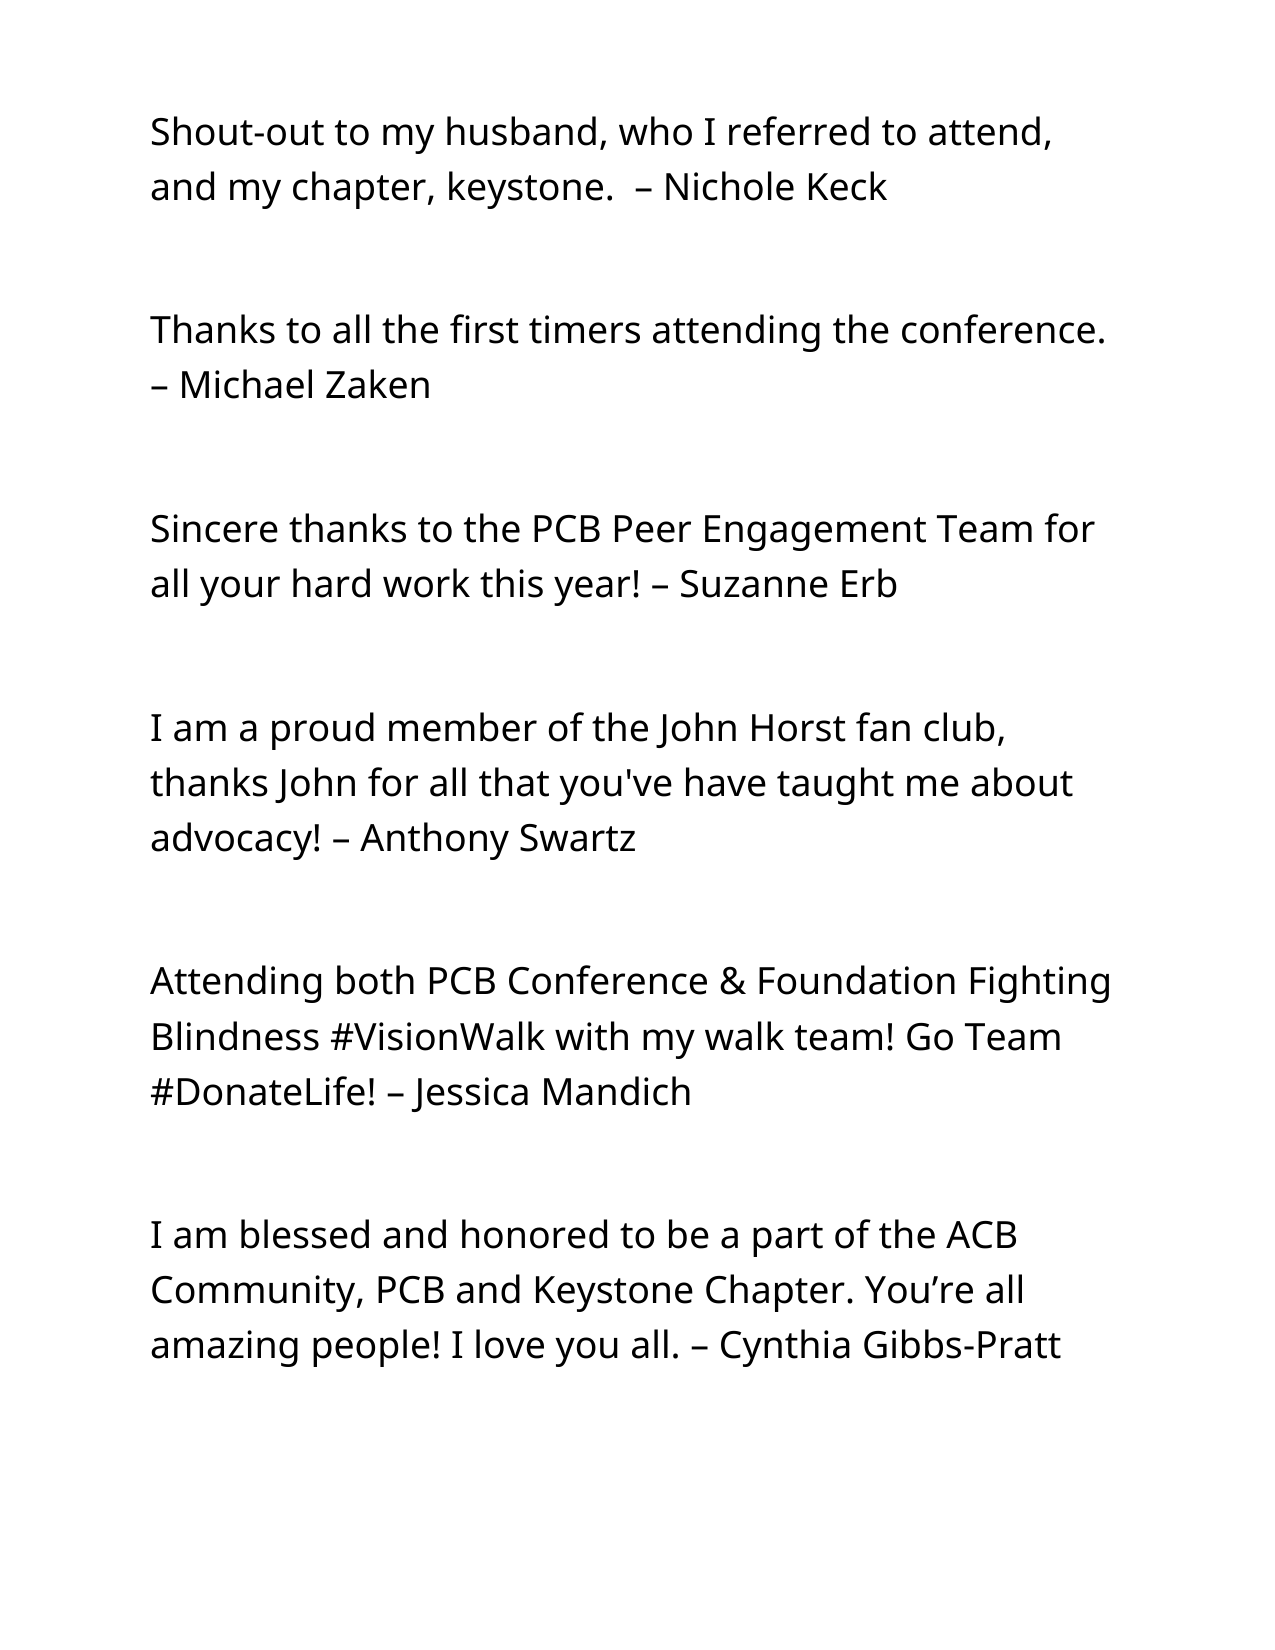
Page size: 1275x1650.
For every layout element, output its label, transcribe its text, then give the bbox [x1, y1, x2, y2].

text Shout-out to my husband, who I referred to attend, and my chapter, keystone. – Nichole Keck [150, 105, 1125, 211]
text I am blessed and honored to be a part of the ACB Community, PCB and Keystone Chapter. You’re all amazing people! I love you all. – Cynthia Gibbs-Pratt [150, 1208, 1125, 1370]
text I am a proud member of the John Horst fan club, thanks John for all that you've have taught me about advocacy! – Anthony Swartz [150, 701, 1125, 862]
text Attending both PCB Conference & Foundation Fighting Blindness #VisionWalk with my walk team! Go Team #DonateLife! – Jessica Mandich [150, 955, 1125, 1116]
text Sincere thanks to the PCB Peer Engagement Team for all your hard work this year! – Suzanne Erb [150, 502, 1125, 608]
text Thanks to all the first timers attending the conference. – Michael Zaken [150, 304, 1125, 410]
